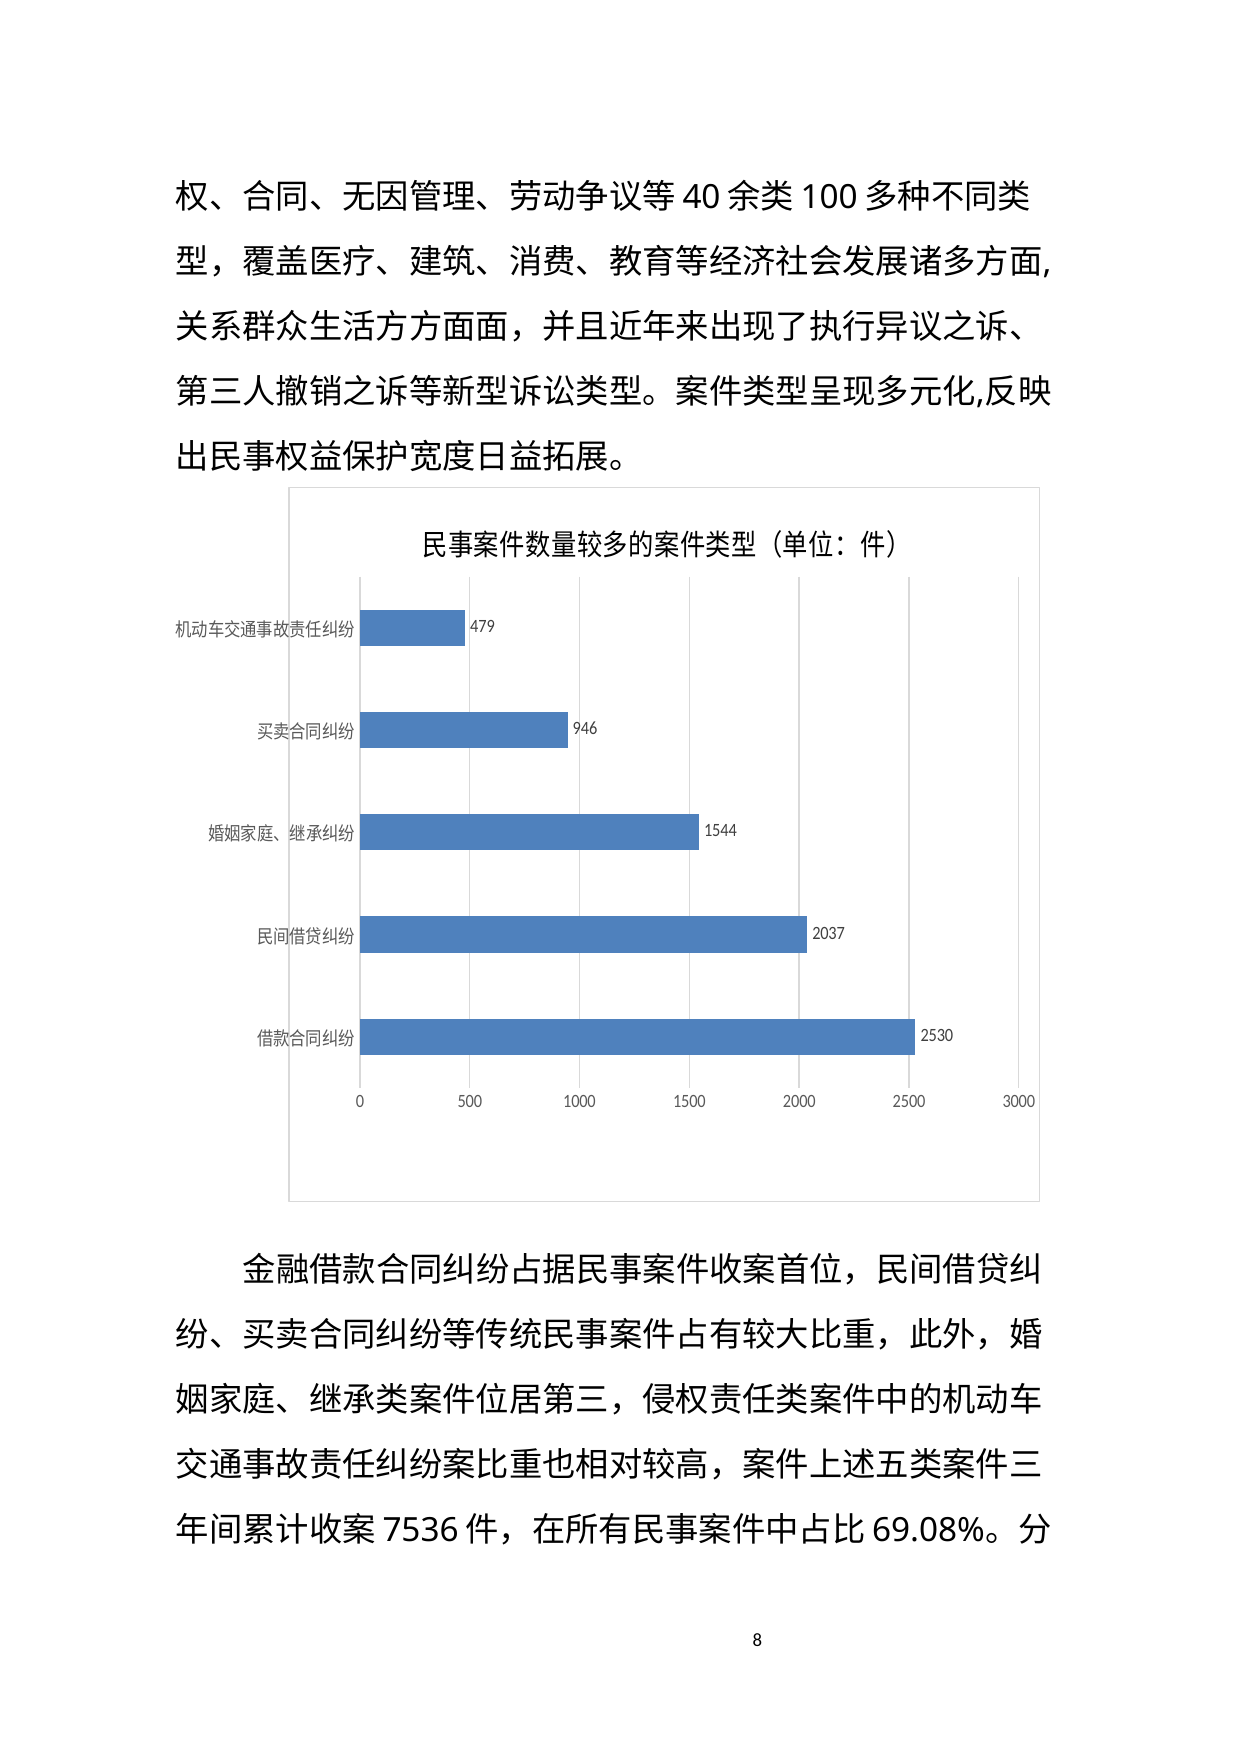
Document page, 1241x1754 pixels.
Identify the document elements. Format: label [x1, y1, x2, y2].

table_header [176, 162, 1056, 1559]
